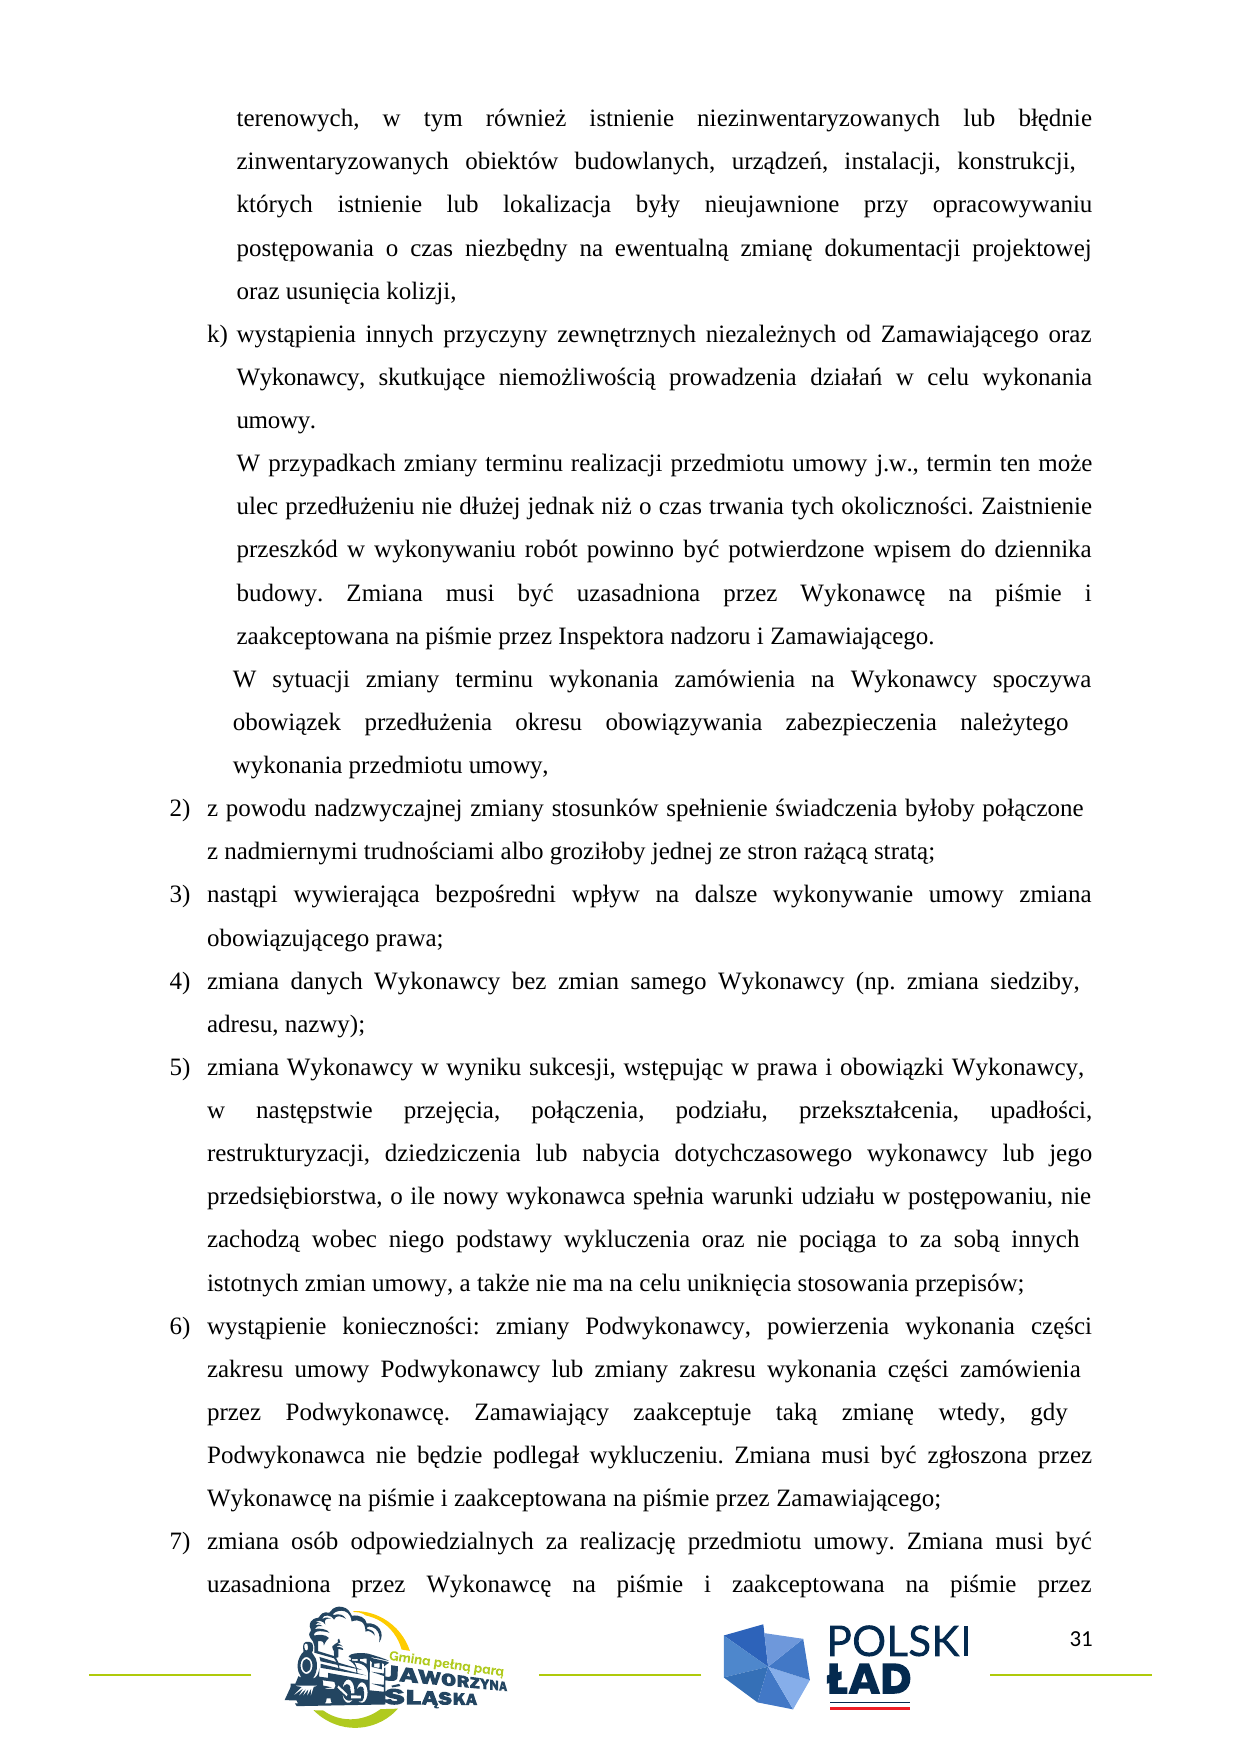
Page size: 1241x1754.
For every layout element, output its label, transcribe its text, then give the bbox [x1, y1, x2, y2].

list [169, 1526, 1092, 1598]
text W przypadkach zmiany terminu realizacji przedmiotu umowy j.w., termin ten może ulec przedłużeniu nie dłużej jednak niż o czas trwania tych okoliczności. Zaistnienie przeszkód w wykonywaniu robót powinno być potwierdzone wpisem do dziennika budowy. Zmiana musi być uzasadniona przez Wykonawcę na piśmie i zaakceptowana na piśmie przez Inspektora nadzoru i Zamawiającego. [236, 448, 1092, 649]
list wystąpienia innych przyczyny zewnętrznych niezależnych od Zamawiającego oraz Wykonawcy, skutkujące niemożliwością prowadzenia działań w celu wykonania umowy. [207, 319, 1092, 434]
list zmiana danych Wykonawcy bez zmian samego Wykonawcy (np. zmiana siedziby, adresu, nazwy); [169, 966, 1092, 1038]
list zmiana Wykonawcy w wyniku sukcesji, wstępując w prawa i obowiązki Wykonawcy, w następstwie przejęcia, połączenia, podziału, przekształcenia, upadłości, restrukturyzacji, dziedziczenia lub nabycia dotychczasowego wykonawcy lub jego przedsiębiorstwa, o ile nowy wykonawca spełnia warunki udziału w postępowaniu, nie zachodzą wobec niego podstawy wykluczenia oraz nie pociąga to za sobą innych istotnych zmian umowy, a także nie ma na celu uniknięcia stosowania przepisów; [169, 1052, 1092, 1296]
text W sytuacji zmiany terminu wykonania zamówienia na Wykonawcy spoczywa obowiązek przedłużenia okresu obowiązywania zabezpieczenia należytego wykonania przedmiotu umowy, [233, 664, 1092, 779]
list z powodu nadzwyczajnej zmiany stosunków spełnienie świadczenia byłoby połączone z nadmiernymi trudnościami albo groziłoby jednej ze stron rażącą stratą; [169, 793, 1092, 865]
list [207, 103, 1092, 304]
list nastąpi wywierająca bezpośredni wpływ na dalsze wykonywanie umowy zmiana obowiązującego prawa; [169, 879, 1092, 951]
list wystąpienie konieczności: zmiany Podwykonawcy, powierzenia wykonania części zakresu umowy Podwykonawcy lub zmiany zakresu wykonania części zamówienia przez Podwykonawcę. Zamawiający zaakceptuje taką zmianę wtedy, gdy Podwykonawca nie będzie podlegał wykluczeniu. Zmiana musi być zgłoszona przez Wykonawcę na piśmie i zaakceptowana na piśmie przez Zamawiającego; [169, 1311, 1092, 1512]
